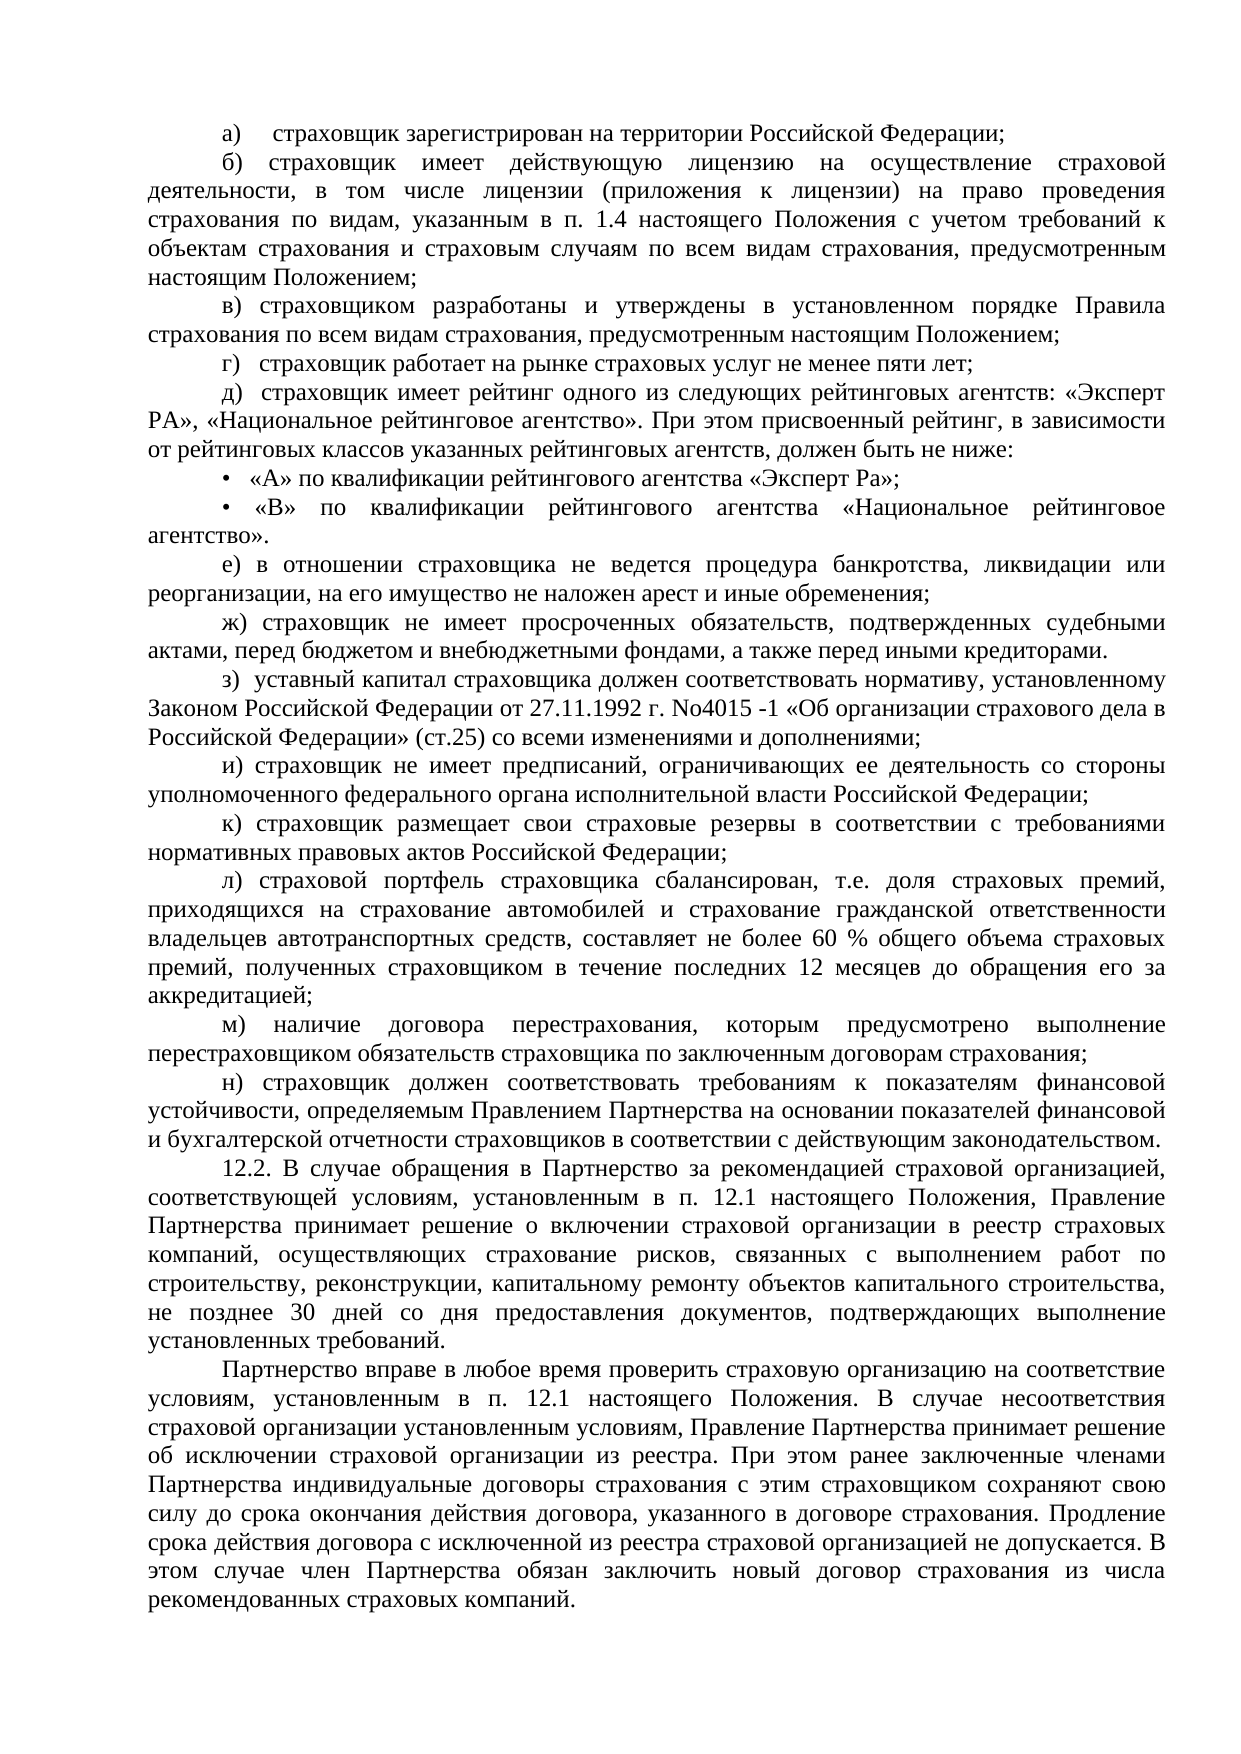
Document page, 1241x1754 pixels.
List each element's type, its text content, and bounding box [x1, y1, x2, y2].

text з) уставный капитал страховщика должен соответствовать нормативу, установленному Законом Российской Федерации от 27.11.1992 г. No4015 -1 «Об организации страхового дела в Российской Федерации» (ст.25) со всеми изменениями и дополнениями; [148, 664, 1167, 751]
text • «В» по квалификации рейтингового агентства «Национальное рейтинговое агентство». [148, 492, 1167, 549]
text н) страховщик должен соответствовать требованиям к показателям финансовой устойчивости, определяемым Правлением Партнерства на основании показателей финансовой и бухгалтерской отчетности страховщиков в соответствии с действующим законодательством. [148, 1067, 1167, 1153]
text в) страховщиком разработаны и утверждены в установленном порядке Правила страхования по всем видам страхования, предусмотренным настоящим Положением; [148, 291, 1167, 348]
text к) страховщик размещает свои страховые резервы в соответствии с требованиями нормативных правовых актов Российской Федерации; [148, 808, 1167, 866]
text Партнерство вправе в любое время проверить страховую организацию на соответствие условиям, установленным в п. 12.1 настоящего Положения. В случае несоответствия страховой организации установленным условиям, Правление Партнерства принимает решение об исключении страховой организации из реестра. При этом ранее заключенные членами Партнерства индивидуальные договоры страхования с этим страховщиком сохраняют свою силу до срока окончания действия договора, указанного в договоре страхования. Продление срока действия договора с исключенной из реестра страховой организацией не допускается. В этом случае член Партнерства обязан заключить новый договор страхования из числа рекомендованных страховых компаний. [148, 1354, 1167, 1613]
text • «А» по квалификации рейтингового агентства «Эксперт Ра»; [148, 463, 1167, 492]
text д) страховщик имеет рейтинг одного из следующих рейтинговых агентств: «Эксперт РА», «Национальное рейтинговое агентство». При этом присвоенный рейтинг, в зависимости от рейтинговых классов указанных рейтинговых агентств, должен быть не ниже: [148, 377, 1167, 463]
text и) страховщик не имеет предписаний, ограничивающих ее деятельность со стороны уполномоченного федерального органа исполнительной власти Российской Федерации; [148, 751, 1167, 808]
text 12.2. В случае обращения в Партнерство за рекомендацией страховой организацией, соответствующей условиям, установленным в п. 12.1 настоящего Положения, Правление Партнерства принимает решение о включении страховой организации в реестр страховых компаний, осуществляющих страхование рисков, связанных с выполнением работ по строительству, реконструкции, капитальному ремонту объектов капитального строительства, не позднее 30 дней со дня предоставления документов, подтверждающих выполнение установленных требований. [148, 1153, 1167, 1354]
text е) в отношении страховщика не ведется процедура банкротства, ликвидации или реорганизации, на его имущество не наложен арест и иные обременения; [148, 549, 1167, 607]
text а) страховщик зарегистрирован на территории Российской Федерации; [148, 118, 1167, 147]
text б) страховщик имеет действующую лицензию на осуществление страховой деятельности, в том числе лицензии (приложения к лицензии) на право проведения страхования по видам, указанным в п. 1.4 настоящего Положения с учетом требований к объектам страхования и страховым случаям по всем видам страхования, предусмотренным настоящим Положением; [148, 147, 1167, 291]
text м) наличие договора перестрахования, которым предусмотрено выполнение перестраховщиком обязательств страховщика по заключенным договорам страхования; [148, 1009, 1167, 1067]
text г) страховщик работает на рынке страховых услуг не менее пяти лет; [148, 348, 1167, 377]
text л) страховой портфель страховщика сбалансирован, т.е. доля страховых премий, приходящихся на страхование автомобилей и страхование гражданской ответственности владельцев автотранспортных средств, составляет не более 60 % общего объема страховых премий, полученных страховщиком в течение последних 12 месяцев до обращения его за аккредитацией; [148, 866, 1167, 1009]
text ж) страховщик не имеет просроченных обязательств, подтвержденных судебными актами, перед бюджетом и внебюджетными фондами, а также перед иными кредиторами. [148, 607, 1167, 664]
